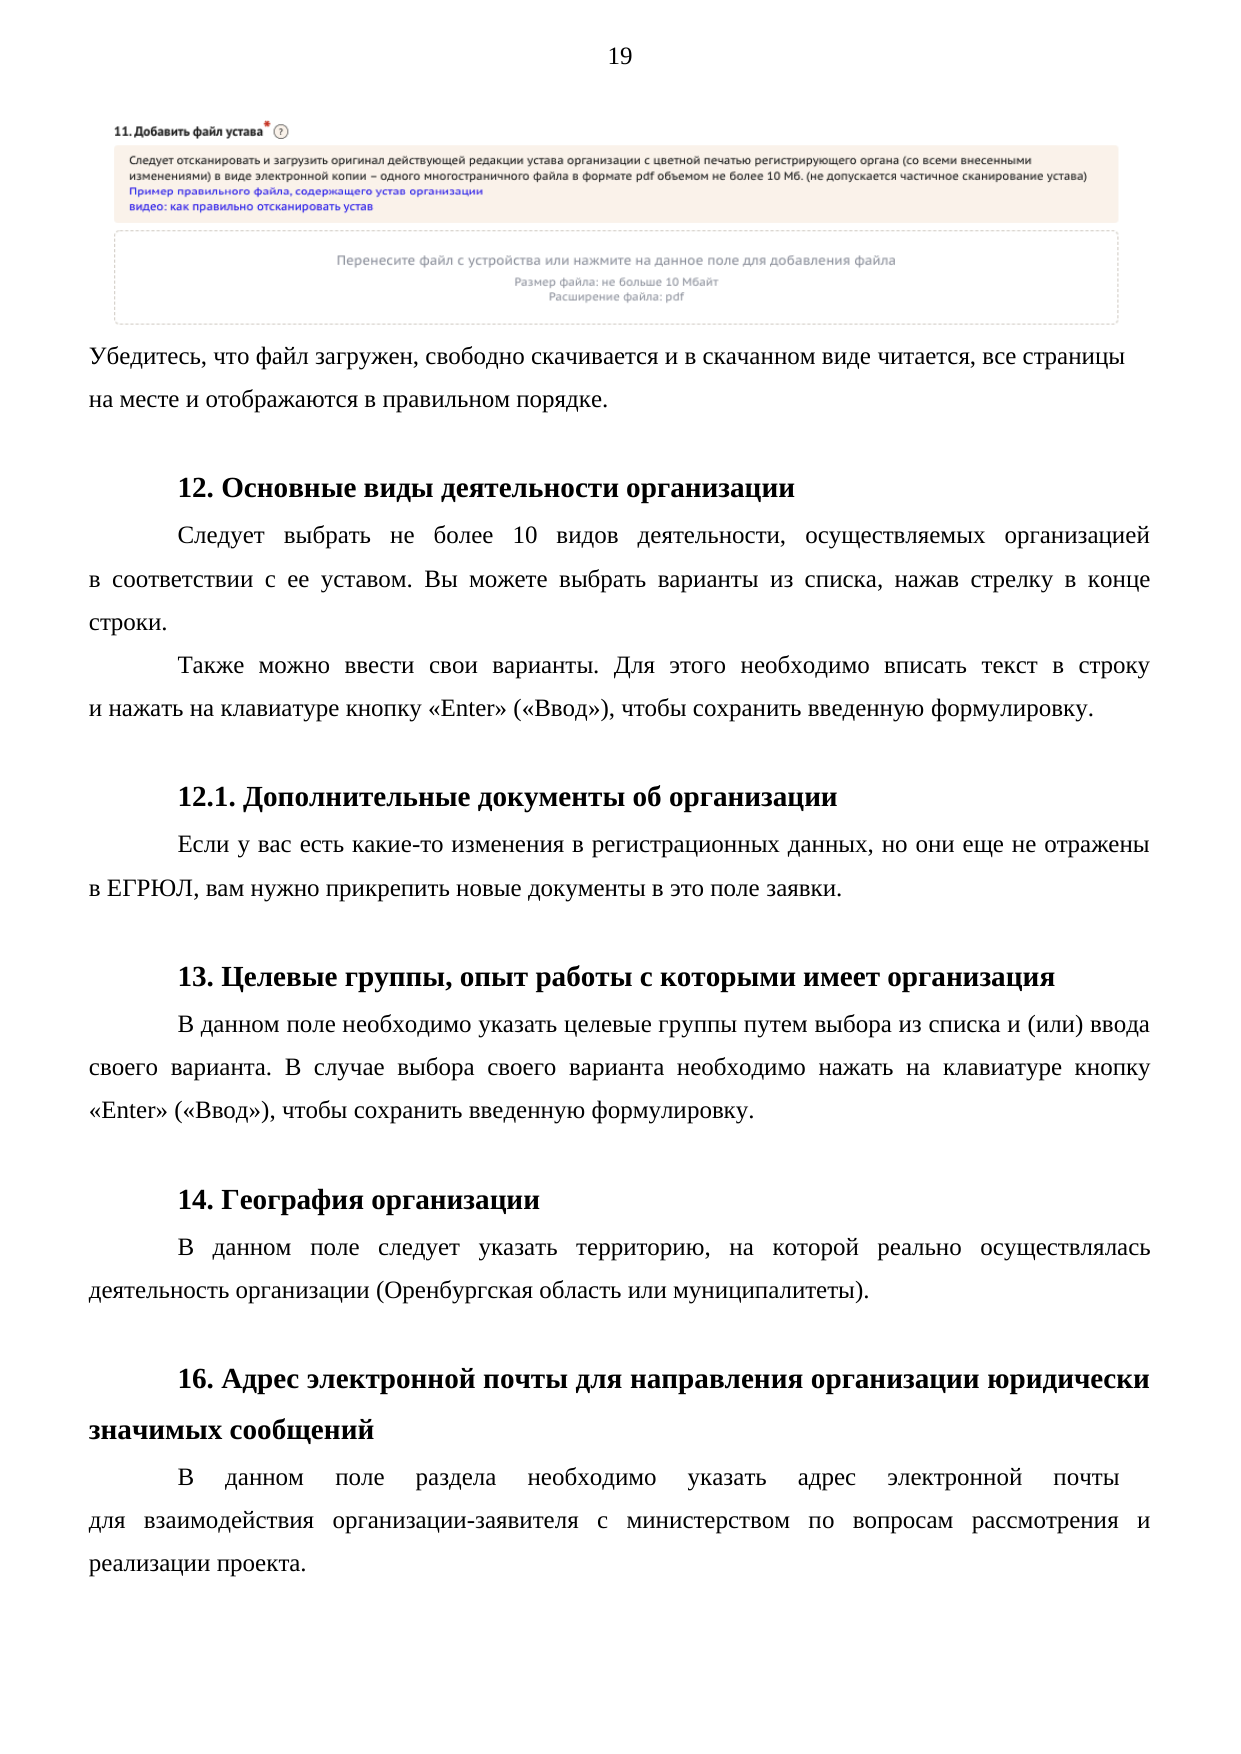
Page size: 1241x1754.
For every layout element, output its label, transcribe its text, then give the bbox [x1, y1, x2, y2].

text В данном поле следует указать территорию, на которой реально осуществлялась деятельность организации (Оренбургская область или муниципалитеты). [89, 1232, 1151, 1304]
text В данном поле раздела необходимо указать адрес электронной почты для взаимодействия организации-заявителя с министерством по вопросам рассмотрения и реализации проекта. [89, 1462, 1151, 1577]
text Убедитесь, что файл загружен, свободно скачивается и в скачанном виде читается, все страницы на месте и отображаются в правильном порядке. [89, 341, 1151, 413]
text Следует выбрать не более 10 видов деятельности, осуществляемых организацией в соответствии с ее уставом. Вы можете выбрать варианты из списка, нажав стрелку в конце строки. [89, 521, 1151, 636]
text В данном поле необходимо указать целевые группы путем выбора из списка и (или) ввода своего варианта. В случае выбора своего варианта необходимо нажать на клавиатуре кнопку «Enter» («Ввод»), чтобы сохранить введенную формулировку. [89, 1009, 1151, 1124]
subtitle 12. Основные виды деятельности организации [89, 470, 1151, 504]
subtitle 14. География организации [89, 1182, 1151, 1215]
subtitle 12.1. Дополнительные документы об организации [89, 779, 1151, 813]
text Также можно ввести свои варианты. Для этого необходимо вписать текст в строку и нажать на клавиатуре кнопку «Enter» («Ввод»), чтобы сохранить введенную формулировку. [89, 650, 1151, 722]
picture [111, 118, 1129, 327]
subtitle 16. Адрес электронной почты для направления организации юридически значимых сообщений [89, 1361, 1151, 1445]
subtitle 13. Целевые группы, опыт работы с которыми имеет организация [89, 959, 1151, 992]
text Если у вас есть какие-то изменения в регистрационных данных, но они еще не отражены в ЕГРЮЛ, вам нужно прикрепить новые документы в это поле заявки. [89, 829, 1151, 901]
